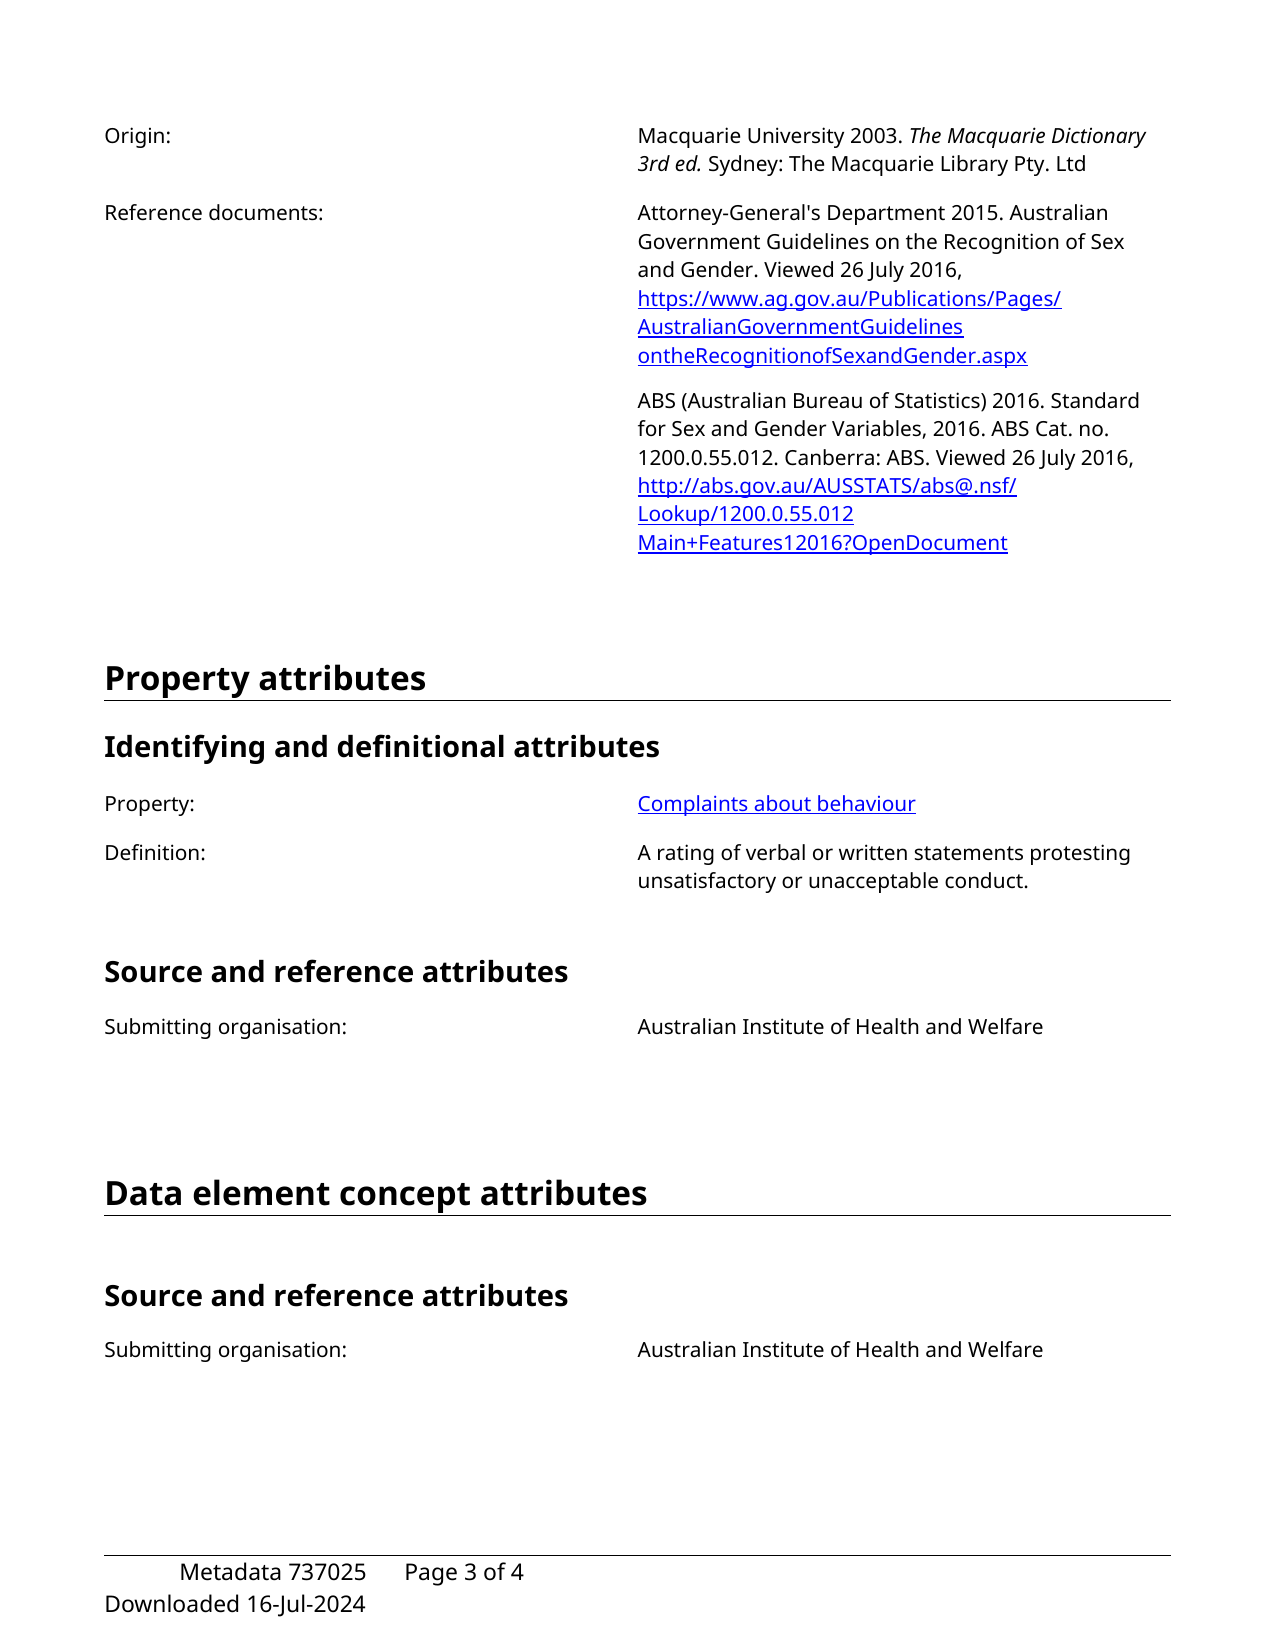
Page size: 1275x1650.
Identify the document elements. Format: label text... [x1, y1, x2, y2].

subtitle Identifying and definitional attributes [104, 726, 1171, 766]
subtitle Data element concept attributes [104, 1169, 1171, 1215]
table_cell A rating of verbal or written statements protesting unsatisfactory or unacceptable conduct. [626, 828, 1159, 906]
table_cell Australian Institute of Health and Welfare [626, 1001, 1159, 1082]
table_header Complaints about behaviour [626, 779, 1159, 828]
table_cell Macquarie University 2003. The Macquarie Dictionary 3rd ed. Sydney: The Macquarie Library Pty. Ltd [626, 110, 1159, 188]
table_header Property: [93, 779, 626, 828]
table_header Source and reference attributes [93, 1229, 1159, 1325]
subtitle Property attributes [104, 654, 1171, 700]
table_cell Reference documents: [93, 188, 626, 567]
table_cell Origin: [93, 110, 626, 188]
table_cell Submitting organisation: [93, 1325, 626, 1405]
table_cell Definition: [93, 828, 626, 906]
table_cell Submitting organisation: [93, 1001, 626, 1082]
table_cell Australian Institute of Health and Welfare [626, 1325, 1159, 1405]
table_cell Attorney-General's Department 2015. Australian Government Guidelines on the Recognition of Sex and Gender. Viewed 26 July 2016, https://www.ag.gov.au/Publications/Pages/ AustralianGovernmentGuidelines ontheRecognitionofSexandGender.aspx ABS (Australian Bureau of Statistics) 2016. Standard for Sex and Gender Variables, 2016. ABS Cat. no. 1200.0.55.012. Canberra: ABS. Viewed 26 July 2016, http://abs.gov.au/AUSSTATS/abs@.nsf/ Lookup/1200.0.55.012 Main+Features12016?OpenDocument [626, 188, 1159, 567]
table_cell Source and reference attributes [93, 906, 1159, 1001]
